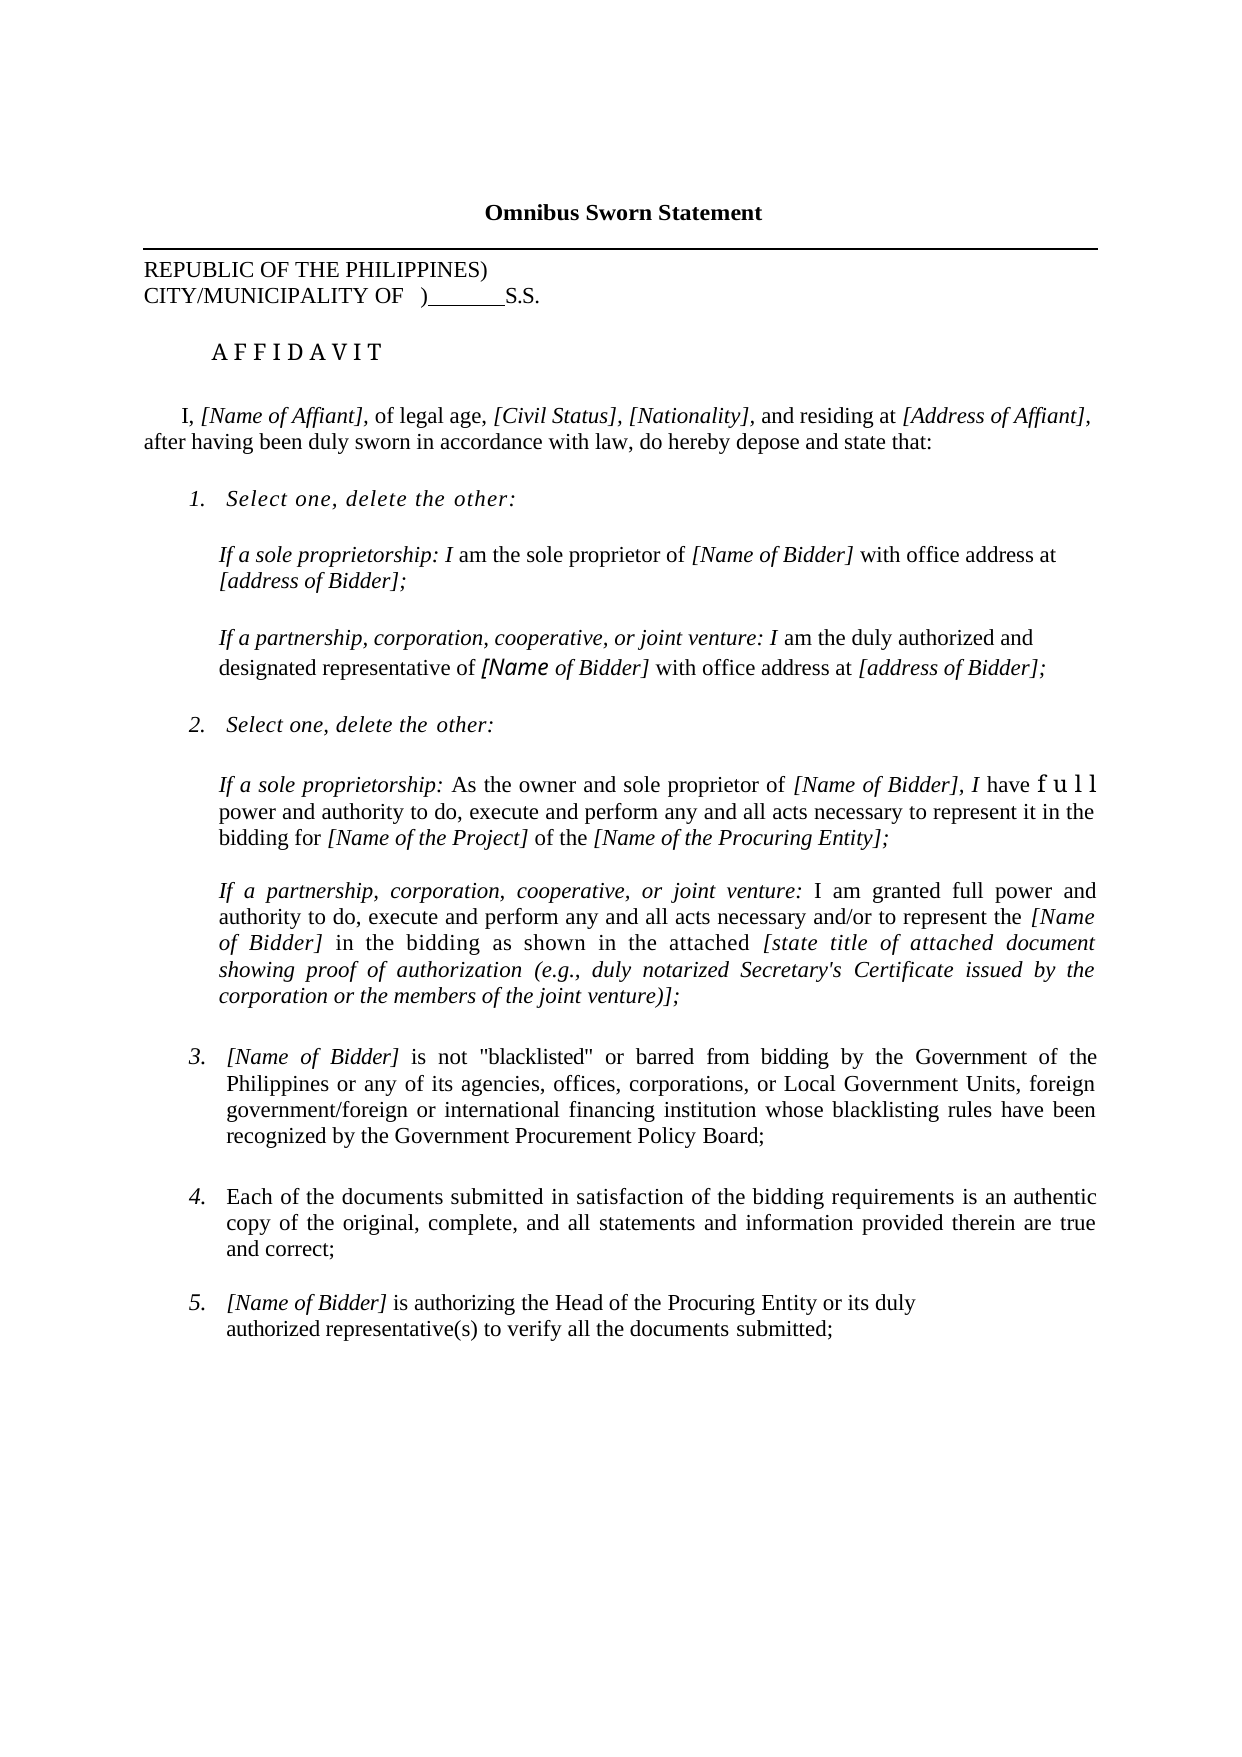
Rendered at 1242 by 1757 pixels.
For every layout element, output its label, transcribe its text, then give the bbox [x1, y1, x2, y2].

text If a partnership, corporation, cooperative, or joint venture: I am granted full power and authority to do, execute and perform any and all acts necessary and/or to represent the [Name of Bidder] in the bidding as shown in the attached [state title of attached document showing proof of authorization (e.g., duly notarized Secretary's Certificate issued by the corporation or the members of the joint venture)]; [218, 877, 1097, 1008]
text If a partnership, corporation, cooperative, or joint venture: I am the duly authorized and designated representative of [Name of Bidder] with office address at [address of Bidder]; [218, 624, 1094, 682]
text If a sole proprietorship: As the owner and sole proprietor of [Name of Bidder], I have f u l l power and authority to do, execute and perform any and all acts necessary to represent it in the bidding for [Name of the Project] of the [Name of the Procuring Entity]; [218, 768, 1097, 850]
text after having been duly sworn in accordance with law, do hereby depose and state that: [143, 428, 1160, 455]
text Omnibus Sworn Statement [86, 199, 1160, 226]
text A F F I D A V I T [211, 336, 1160, 367]
list Select one, delete the other: [188, 485, 1160, 511]
list [Name of Bidder] is not "blacklisted" or barred from bidding by the Government of the Philippines or any of its agencies, offices, corporations, or Local Government Units, foreign government/foreign or international financing institution whose blacklisting rules have been recognized by the Government Procurement Policy Board; [188, 1042, 1097, 1149]
text REPUBLIC OF THE PHILIPPINES) CITY/MUNICIPALITY OF ) S.S. [143, 250, 542, 308]
list [Name of Bidder] is authorizing the Head of the Procuring Entity or its duly authorized representative(s) to verify all the documents submitted; [188, 1288, 1008, 1341]
list Select one, delete the other: [188, 711, 1160, 737]
text If a sole proprietorship: I am the sole proprietor of [Name of Bidder] with office address at [218, 541, 1160, 567]
text I, [Name of Affiant], of legal age, [Civil Status], [Nationality], and residing at [Address of Affiant], [181, 402, 1160, 428]
list Each of the documents submitted in satisfaction of the bidding requirements is an authentic copy of the original, complete, and all statements and information provided therein are true and correct; [188, 1183, 1097, 1262]
text [address of Bidder]; [218, 567, 1160, 594]
